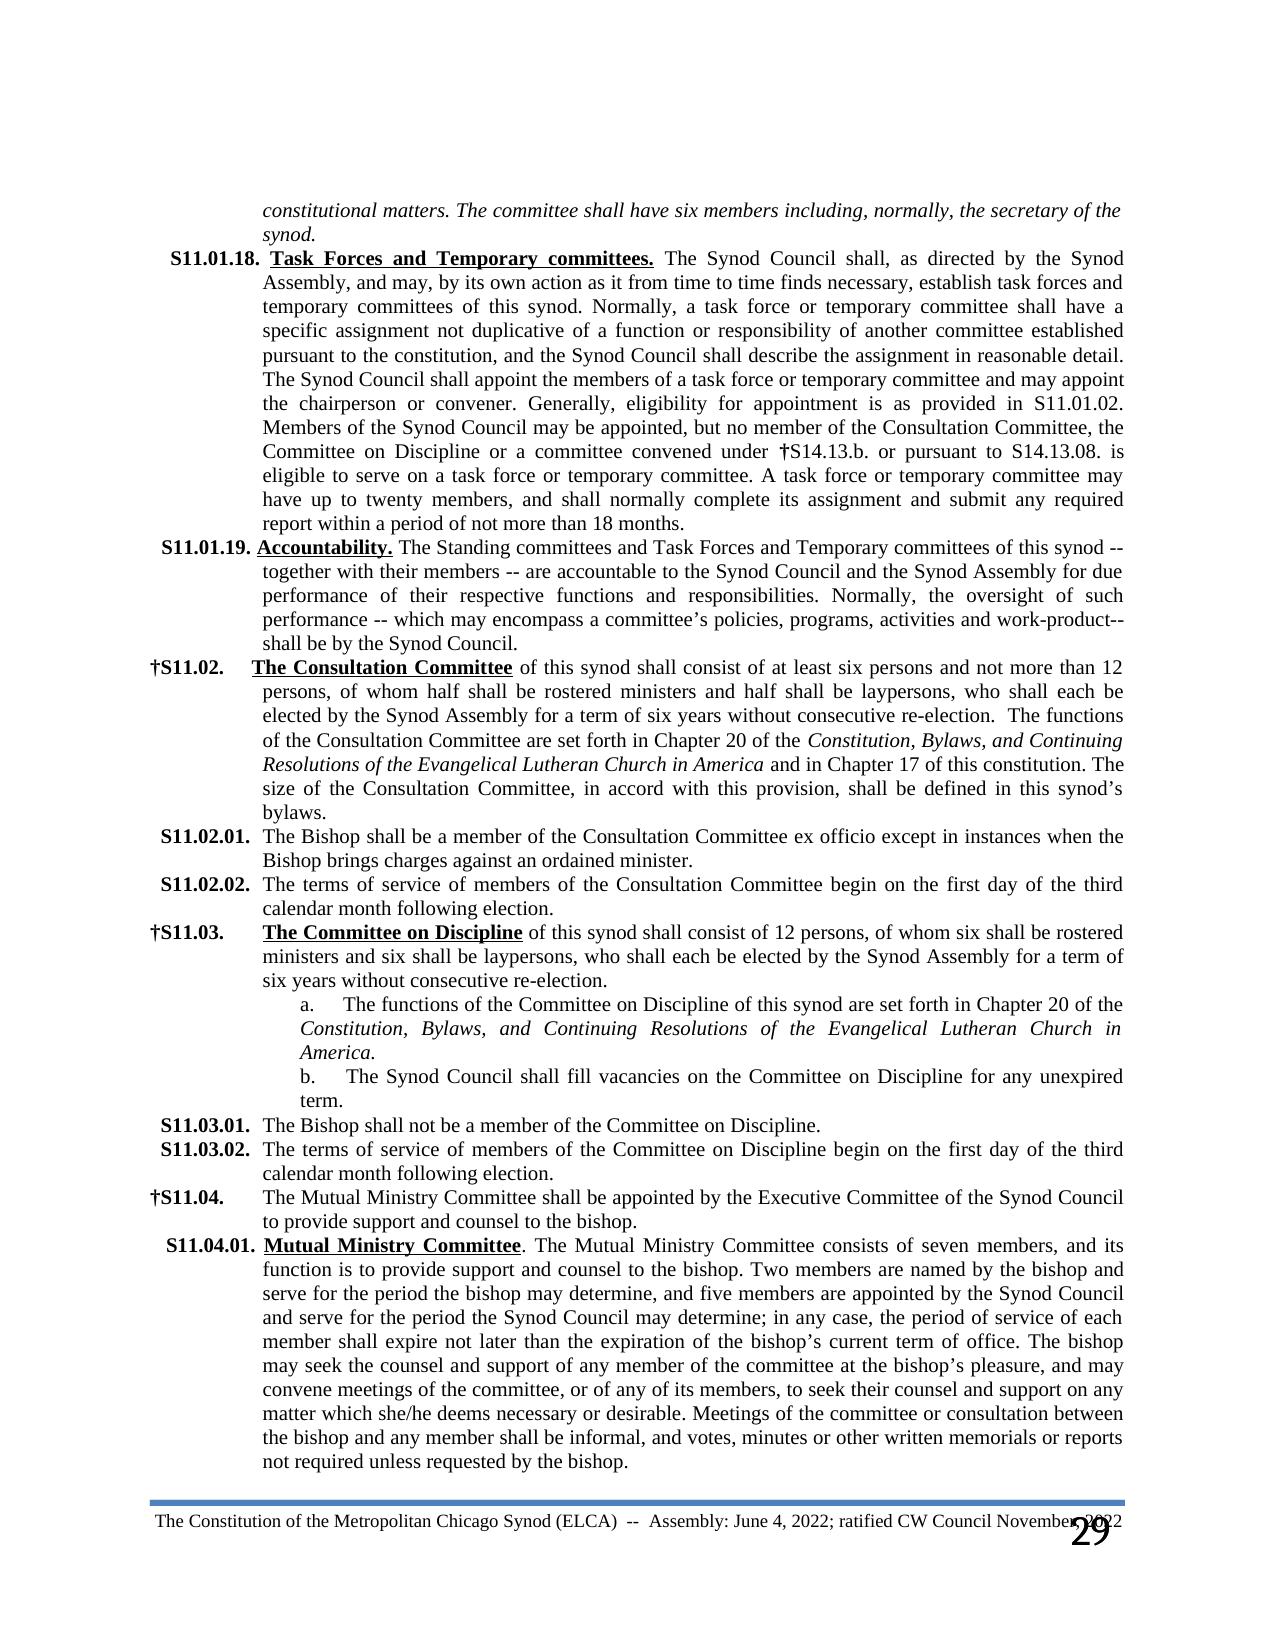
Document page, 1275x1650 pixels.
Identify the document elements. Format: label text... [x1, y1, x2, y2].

text S11.04.01. Mutual Ministry Committee. The Mutual Ministry Committee consists of seven members, and its function is to provide support and counsel to the bishop. Two members are named by the bishop and serve for the period the bishop may determine, and five members are appointed by the Synod Council and serve for the period the Synod Council may determine; in any case, the period of service of each member shall expire not later than the expiration of the bishop’s current term of office. The bishop may seek the counsel and support of any member of the committee at the bishop’s pleasure, and may convene meetings of the committee, or of any of its members, to seek their counsel and support on any matter which she/he deems necessary or desirable. Meetings of the committee or consultation between the bishop and any member shall be informal, and votes, minutes or other written memorials or reports not required unless requested by the bishop. [150, 1233, 1125, 1473]
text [150, 198, 1125, 246]
text S11.02.02. The terms of service of members of the Consultation Committee begin on the first day of the third calendar month following election. [150, 872, 1125, 920]
text †S11.02. The Consultation Committee of this synod shall consist of at least six persons and not more than 12 persons, of whom half shall be rostered ministers and half shall be laypersons, who shall each be elected by the Synod Assembly for a term of six years without consecutive re-election. The functions of the Consultation Committee are set forth in Chapter 20 of the Constitution, Bylaws, and Continuing Resolutions of the Evangelical Lutheran Church in America and in Chapter 17 of this constitution. The size of the Consultation Committee, in accord with this provision, shall be defined in this synod’s bylaws. [150, 655, 1125, 824]
text a. The functions of the Committee on Discipline of this synod are set forth in Chapter 20 of the Constitution, Bylaws, and Continuing Resolutions of the Evangelical Lutheran Church in America. [300, 992, 1125, 1064]
text S11.03.01. The Bishop shall not be a member of the Committee on Discipline. [150, 1112, 1125, 1137]
text S11.03.02. The terms of service of members of the Committee on Discipline begin on the first day of the third calendar month following election. [150, 1137, 1125, 1185]
text S11.01.18. Task Forces and Temporary committees. The Synod Council shall, as directed by the Synod Assembly, and may, by its own action as it from time to time finds necessary, establish task forces and temporary committees of this synod. Normally, a task force or temporary committee shall have a specific assignment not duplicative of a function or responsibility of another committee established pursuant to the constitution, and the Synod Council shall describe the assignment in reasonable detail. The Synod Council shall appoint the members of a task force or temporary committee and may appoint the chairperson or convener. Generally, eligibility for appointment is as provided in S11.01.02. Members of the Synod Council may be appointed, but no member of the Consultation Committee, the Committee on Discipline or a committee convened under †S14.13.b. or pursuant to S14.13.08. is eligible to serve on a task force or temporary committee. A task force or temporary committee may have up to twenty members, and shall normally complete its assignment and submit any required report within a period of not more than 18 months. [150, 246, 1125, 535]
text †S11.03. The Committee on Discipline of this synod shall consist of 12 persons, of whom six shall be rostered ministers and six shall be laypersons, who shall each be elected by the Synod Assembly for a term of six years without consecutive re-election. [150, 920, 1125, 992]
text b. The Synod Council shall fill vacancies on the Committee on Discipline for any unexpired term. [300, 1064, 1125, 1112]
text S11.02.01. The Bishop shall be a member of the Consultation Committee ex officio except in instances when the Bishop brings charges against an ordained minister. [150, 824, 1125, 872]
text †S11.04. The Mutual Ministry Committee shall be appointed by the Executive Committee of the Synod Council to provide support and counsel to the bishop. [150, 1185, 1125, 1233]
text S11.01.19. Accountability. The Standing committees and Task Forces and Temporary committees of this synod -- together with their members -- are accountable to the Synod Council and the Synod Assembly for due performance of their respective functions and responsibilities. Normally, the oversight of such performance -- which may encompass a committee’s policies, programs, activities and work-product--shall be by the Synod Council. [150, 535, 1125, 655]
